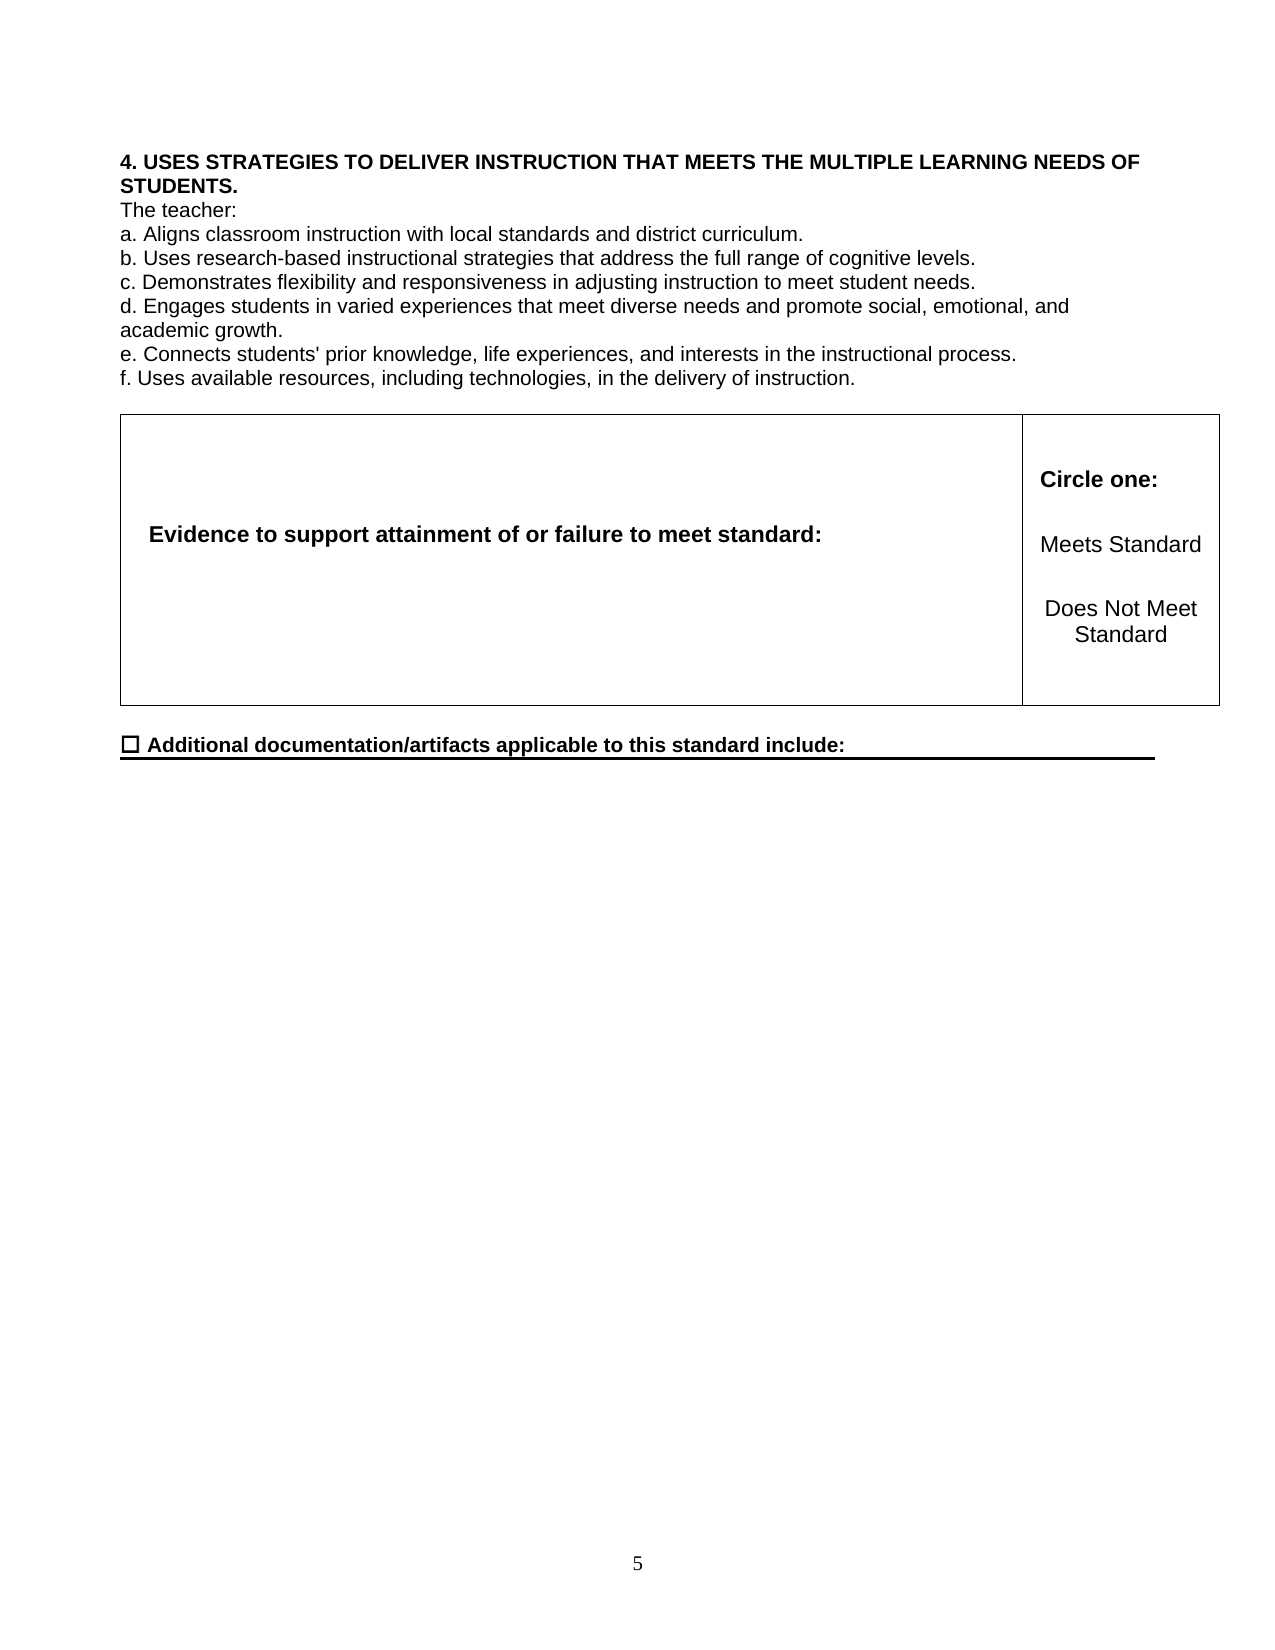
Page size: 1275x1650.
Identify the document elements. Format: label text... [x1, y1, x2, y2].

table_header Evidence to support attainment of or failure to meet standard: [121, 415, 1022, 705]
table_cell Does Not Meet Standard [1023, 557, 1219, 705]
text Additional documentation/artifacts applicable to this standard include: [120, 733, 1155, 757]
table_cell Meets Standard [1023, 493, 1219, 557]
table_header Circle one: [1023, 415, 1219, 492]
text 4. USES STRATEGIES TO DELIVER INSTRUCTION THAT MEETS THE MULTIPLE LEARNING NEEDS OF STUDENTS. The teacher: a. Aligns classroom instruction with local standards and district curriculum. b. Uses research-based instructional strategies that address the full range of cognitive levels. c. Demonstrates flexibility and responsiveness in adjusting instruction to meet student needs. d. Engages students in varied experiences that meet diverse needs and promote social, emotional, and academic growth. e. Connects students' prior knowledge, life experiences, and interests in the instructional process. f. Uses available resources, including technologies, in the delivery of instruction. [120, 150, 1155, 414]
